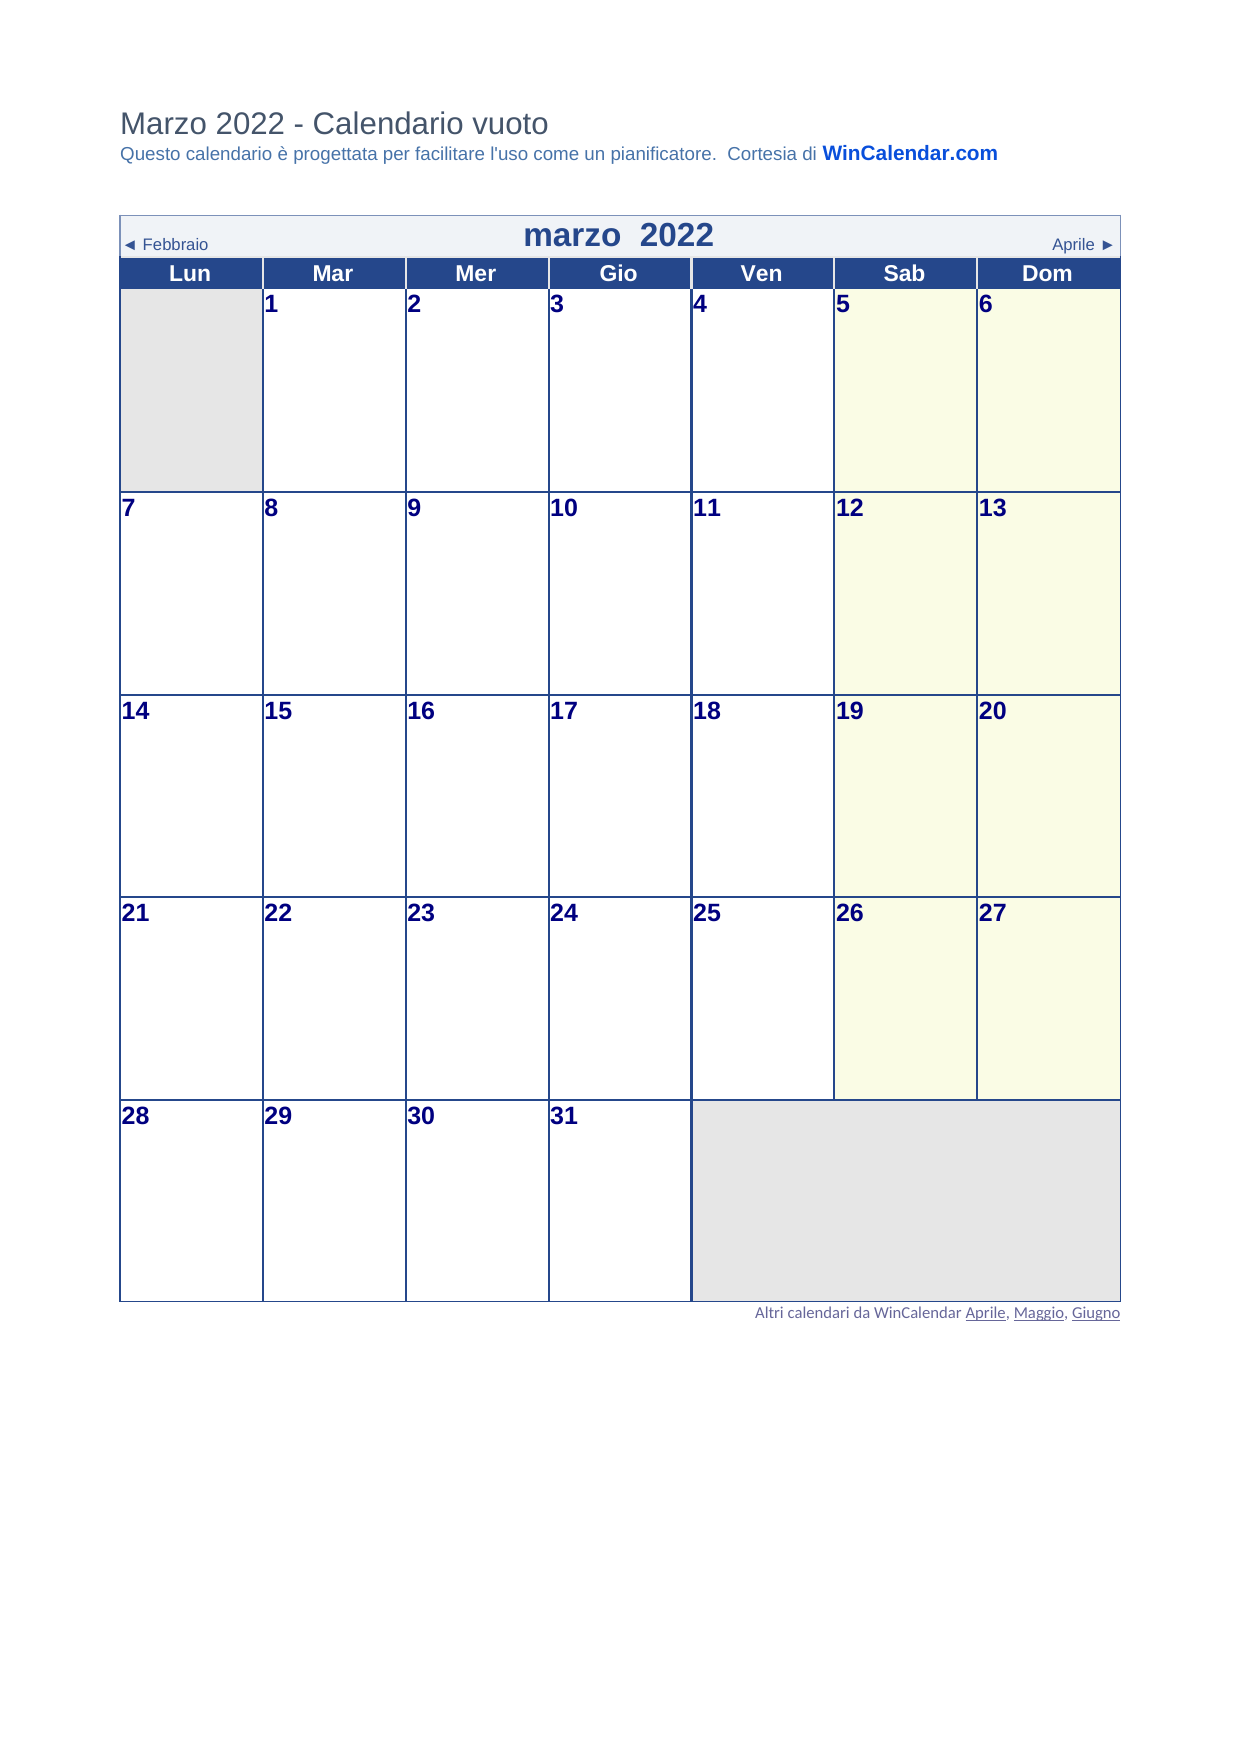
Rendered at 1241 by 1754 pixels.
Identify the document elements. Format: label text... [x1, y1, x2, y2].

table_cell 10 [550, 493, 690, 694]
text Marzo 2022 - Calendario vuoto Questo calendario è progettata per facilitare l'uso come un pianificatore. Cortesia di WinCalendar.com [120, 105, 1120, 193]
table_cell [121, 289, 262, 491]
table_header ◄ Febbraio [121, 216, 263, 256]
table_cell 30 [407, 1101, 548, 1301]
table_cell 12 [835, 493, 976, 694]
table_cell 28 [121, 1101, 262, 1301]
table_cell 25 [693, 898, 833, 1099]
table_cell 24 [550, 898, 690, 1099]
table_cell 20 [978, 696, 1120, 896]
table_cell 26 [835, 898, 976, 1099]
table_cell 21 [121, 898, 262, 1099]
table_cell Ven [693, 258, 833, 289]
table_cell 9 [407, 493, 548, 694]
table_cell Lun [121, 258, 262, 289]
table_cell 6 [978, 289, 1120, 491]
table_cell 7 [121, 493, 262, 694]
table_cell 2 [407, 289, 548, 491]
table_cell Sab [835, 258, 976, 289]
table_cell Mar [264, 258, 405, 289]
table_header marzo 2022 [263, 216, 977, 256]
table_cell [693, 1101, 1120, 1301]
table_cell Gio [550, 258, 690, 289]
table_header Aprile ► [977, 216, 1120, 256]
table_cell 27 [978, 898, 1120, 1099]
table_cell 18 [693, 696, 833, 896]
table_cell 23 [407, 898, 548, 1099]
table_cell 31 [550, 1101, 690, 1301]
table_cell 11 [693, 493, 833, 694]
table_cell 16 [407, 696, 548, 896]
table_cell 3 [550, 289, 690, 491]
table_cell 13 [978, 493, 1120, 694]
table_cell 5 [835, 289, 976, 491]
table_cell 19 [835, 696, 976, 896]
table_cell 22 [264, 898, 405, 1099]
table_cell 14 [121, 696, 262, 896]
table_cell 15 [264, 696, 405, 896]
table_cell 29 [264, 1101, 405, 1301]
text Altri calendari da WinCalendar Aprile, Maggio, Giugno [120, 1302, 1120, 1322]
table_cell 17 [550, 696, 690, 896]
table_cell 4 [693, 289, 833, 491]
table_cell 1 [264, 289, 405, 491]
table_cell Mer [407, 258, 548, 289]
table_cell 8 [264, 493, 405, 694]
table_cell Dom [978, 258, 1120, 289]
